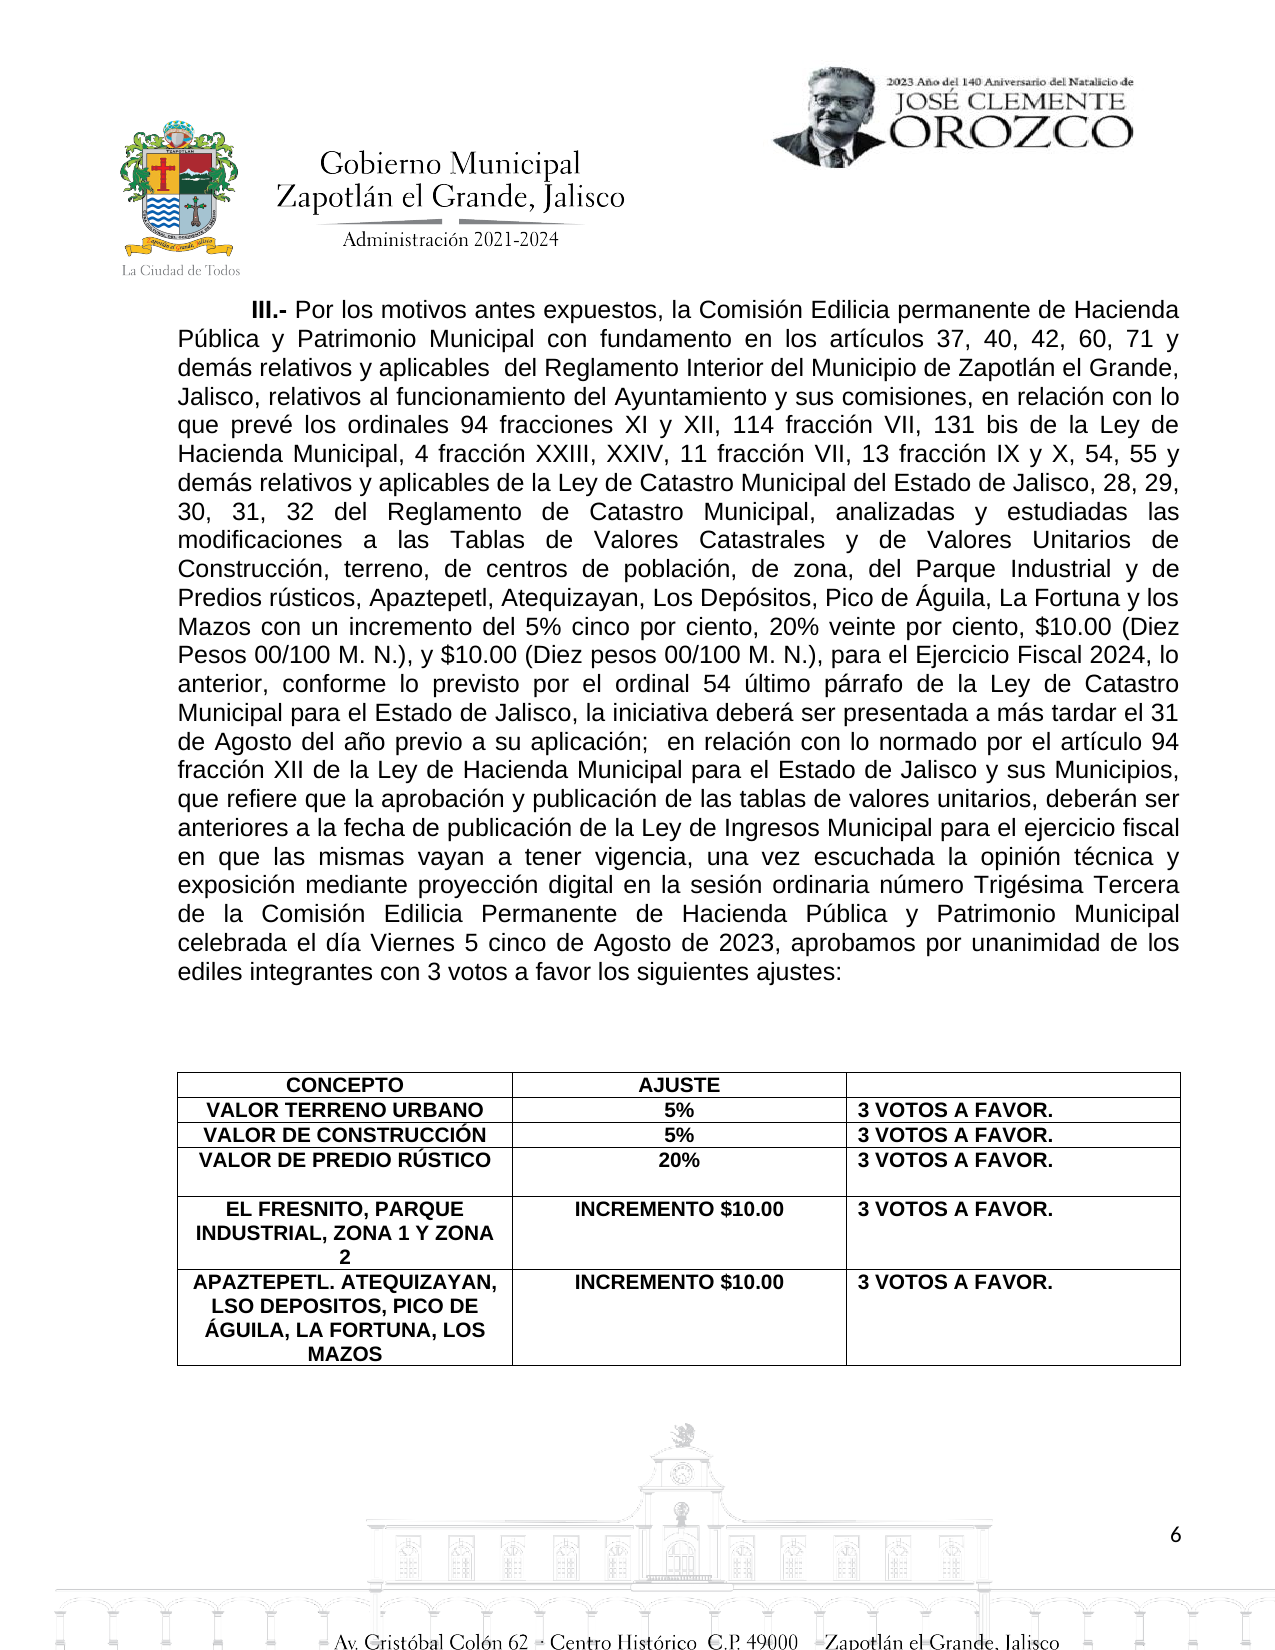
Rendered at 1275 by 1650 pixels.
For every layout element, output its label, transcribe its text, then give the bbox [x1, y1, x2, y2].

table_header CONCEPTO [178, 1073, 512, 1097]
table_cell VALOR TERRENO URBANO [178, 1098, 512, 1122]
table_cell 3 VOTOS A FAVOR. [847, 1148, 1180, 1196]
table_cell 3 VOTOS A FAVOR. [847, 1197, 1180, 1268]
table_cell 20% [513, 1148, 846, 1196]
table_cell 3 VOTOS A FAVOR. [847, 1123, 1180, 1147]
table_cell INCREMENTO $10.00 [513, 1197, 846, 1268]
table_cell 3 VOTOS A FAVOR. [847, 1270, 1180, 1365]
table_cell APAZTEPETL. ATEQUIZAYAN, LSO DEPOSITOS, PICO DE ÁGUILA, LA FORTUNA, LOS MAZOS [178, 1270, 512, 1365]
table_cell 3 VOTOS A FAVOR. [847, 1098, 1180, 1122]
picture [41, 36, 1275, 1650]
table_cell 5% [513, 1098, 846, 1122]
table_cell VALOR DE PREDIO RÚSTICO [178, 1148, 512, 1196]
table_cell INCREMENTO $10.00 [513, 1270, 846, 1365]
table_cell 5% [513, 1123, 846, 1147]
table_header [847, 1073, 1180, 1097]
table_header AJUSTE [513, 1073, 846, 1097]
text III.- Por los motivos antes expuestos, la Comisión Edilicia permanente de Hacienda Pública y Patrimonio Municipal con fundamento en los artículos 37, 40, 42, 60, 71 y demás relativos y aplicables del Reglamento Interior del Municipio de Zapotlán el Grande, Jalisco, relativos al funcionamiento del Ayuntamiento y sus comisiones, en relación con lo que prevé los ordinales 94 fracciones XI y XII, 114 fracción VII, 131 bis de la Ley de Hacienda Municipal, 4 fracción XXIII, XXIV, 11 fracción VII, 13 fracción IX y X, 54, 55 y demás relativos y aplicables de la Ley de Catastro Municipal del Estado de Jalisco, 28, 29, 30, 31, 32 del Reglamento de Catastro Municipal, analizadas y estudiadas las modificaciones a las Tablas de Valores Catastrales y de Valores Unitarios de Construcción, terreno, de centros de población, de zona, del Parque Industrial y de Predios rústicos, Apaztepetl, Atequizayan, Los Depósitos, Pico de Águila, La Fortuna y los Mazos con un incremento del 5% cinco por ciento, 20% veinte por ciento, $10.00 (Diez Pesos 00/100 M. N.), y $10.00 (Diez pesos 00/100 M. N.), para el Ejercicio Fiscal 2024, lo anterior, conforme lo previsto por el ordinal 54 último párrafo de la Ley de Catastro Municipal para el Estado de Jalisco, la iniciativa deberá ser presentada a más tardar el 31 de Agosto del año previo a su aplicación; en relación con lo normado por el artículo 94 fracción XII de la Ley de Hacienda Municipal para el Estado de Jalisco y sus Municipios, que refiere que la aprobación y publicación de las tablas de valores unitarios, deberán ser anteriores a la fecha de publicación de la Ley de Ingresos Municipal para el ejercicio fiscal en que las mismas vayan a tener vigencia, una vez escuchada la opinión técnica y exposición mediante proyección digital en la sesión ordinaria número Trigésima Tercera de la Comisión Edilicia Permanente de Hacienda Pública y Patrimonio Municipal celebrada el día Viernes 5 cinco de Agosto de 2023, aprobamos por unanimidad de los ediles integrantes con 3 votos a favor los siguientes ajustes: [177, 295, 1181, 985]
table_cell VALOR DE CONSTRUCCIÓN [178, 1123, 512, 1147]
table_cell EL FRESNITO, PARQUE INDUSTRIAL, ZONA 1 Y ZONA 2 [178, 1197, 512, 1268]
